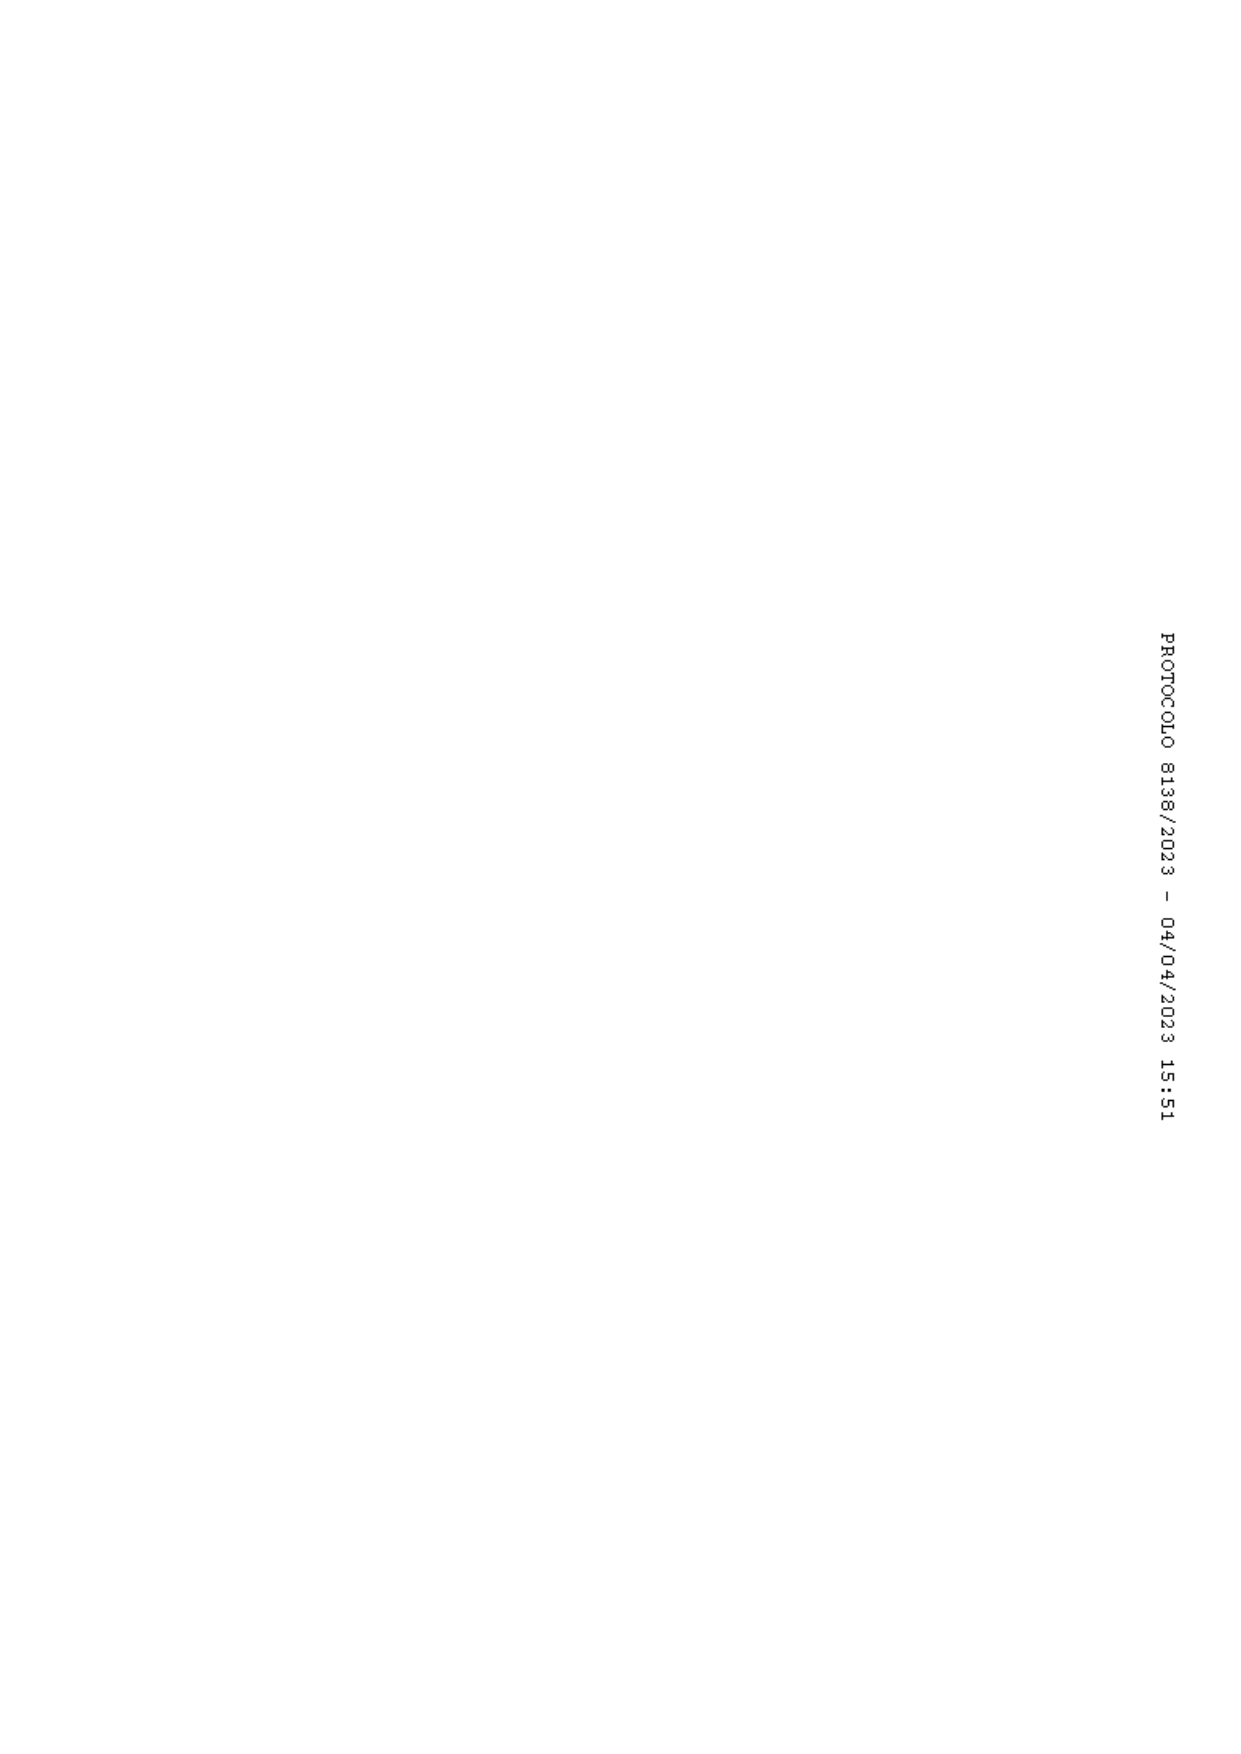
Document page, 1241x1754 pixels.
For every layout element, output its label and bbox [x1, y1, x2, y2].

picture [1135, 629, 1198, 1125]
